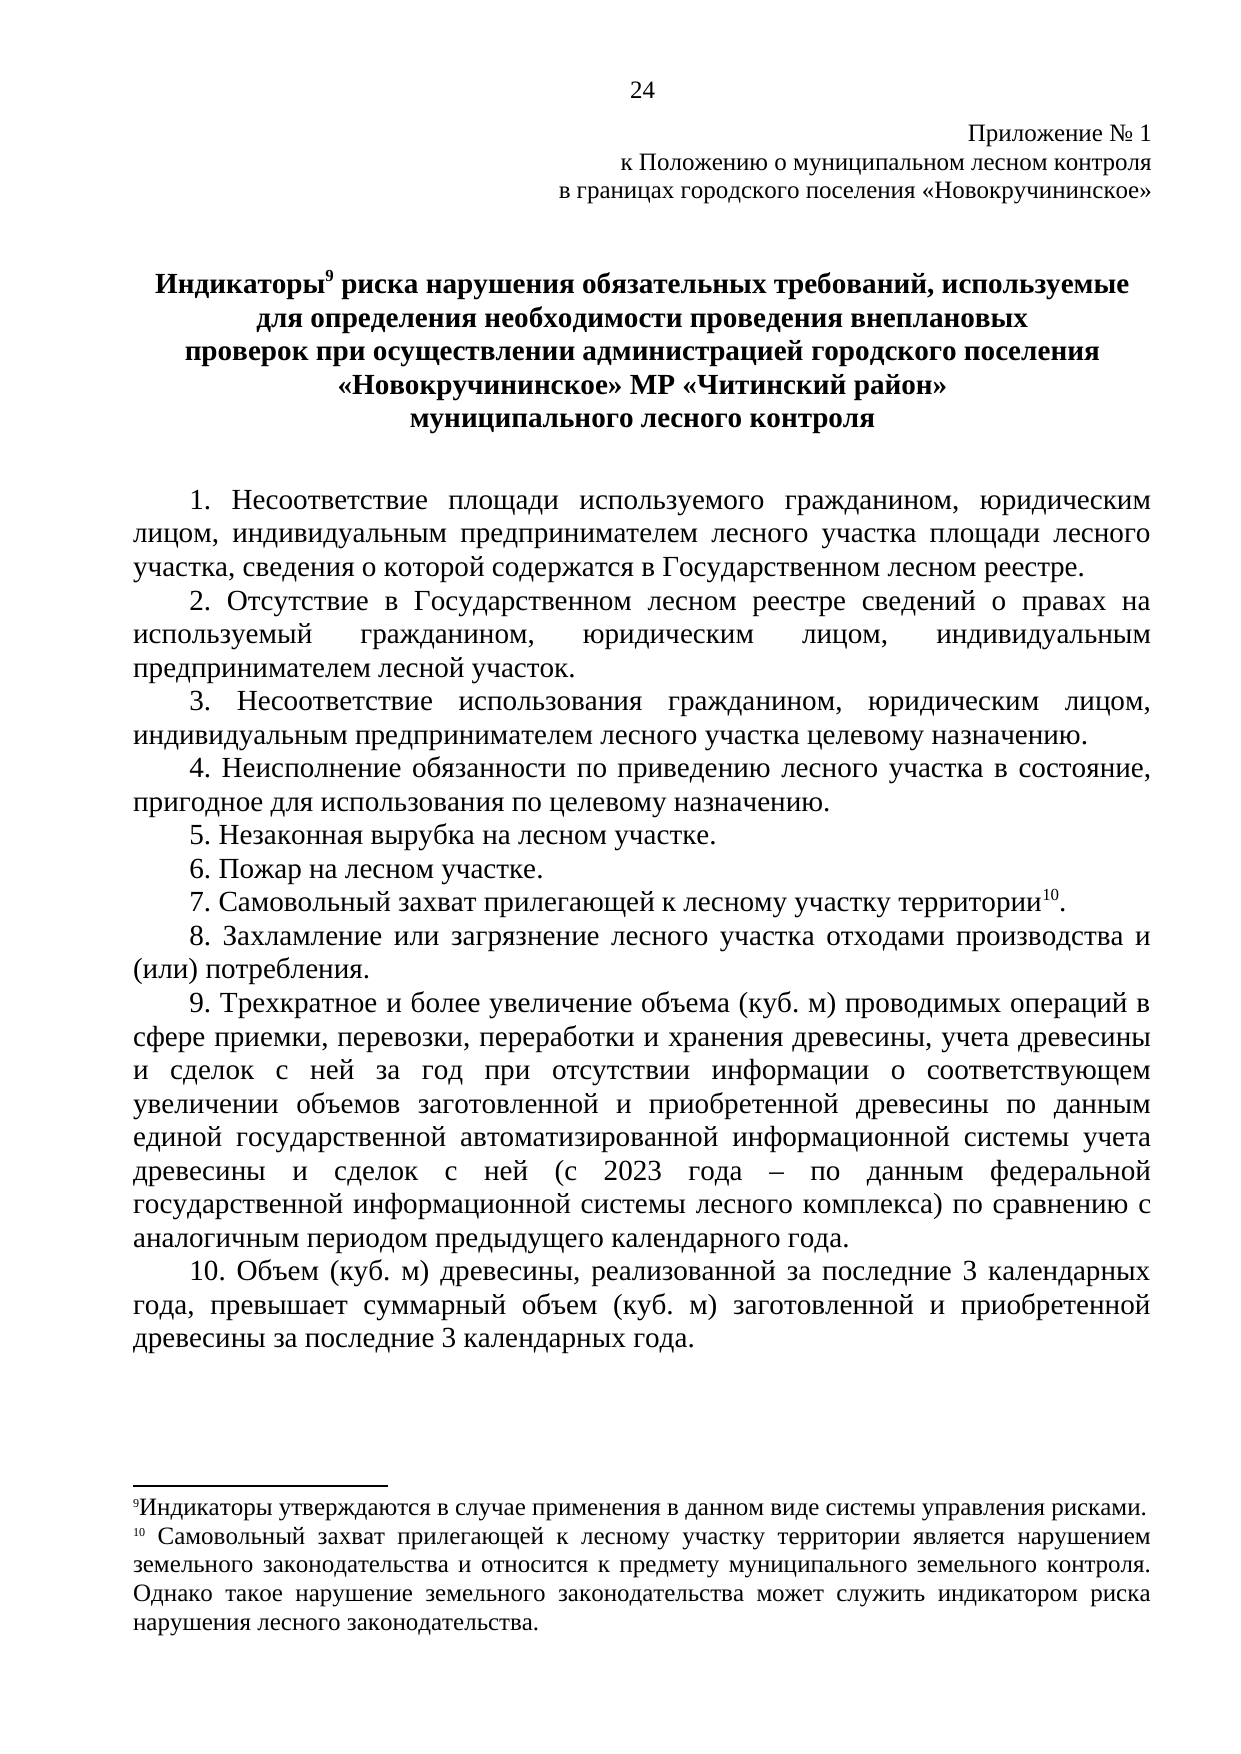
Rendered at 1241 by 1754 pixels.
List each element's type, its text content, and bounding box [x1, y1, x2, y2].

text 4. Неисполнение обязанности по приведению лесного участка в состояние, пригодное для использования по целевому назначению. [133, 750, 1152, 817]
title Индикаторы риска нарушения обязательных требований, используемые для определения необходимости проведения внеплановых [133, 266, 1152, 333]
text к Положению о муниципальном лесном контроля [133, 147, 1152, 176]
text в границах городского поселения «Новокручининское» [133, 176, 1152, 204]
text 9. Трехкратное и более увеличение объема (куб. м) проводимых операций в сфере приемки, перевозки, переработки и хранения древесины, учета древесины и сделок с ней за год при отсутствии информации о соответствующем увеличении объемов заготовленной и приобретенной древесины по данным единой государственной автоматизированной информационной системы учета древесины и сделок с ней (с 2023 года – по данным федеральной государственной информационной системы лесного комплекса) по сравнению с аналогичным периодом предыдущего календарного года. [133, 985, 1152, 1253]
text 8. Захламление или загрязнение лесного участка отходами производства и (или) потребления. [133, 918, 1152, 985]
text 1. Несоответствие площади используемого гражданином, юридическим лицом, индивидуальным предпринимателем лесного участка площади лесного участка, сведения о которой содержатся в Государственном лесном реестре. [133, 482, 1152, 583]
text 2. Отсутствие в Государственном лесном реестре сведений о правах на используемый гражданином, юридическим лицом, индивидуальным предпринимателем лесной участок. [133, 583, 1152, 683]
text Приложение № 1 [133, 118, 1152, 147]
text 6. Пожар на лесном участке. [133, 851, 1152, 884]
text 7. Самовольный захват прилегающей к лесному участку территории. [133, 884, 1152, 918]
text 5. Незаконная вырубка на лесном участке. [133, 817, 1152, 851]
title проверок при осуществлении администрацией городского поселения «Новокручининское» МР «Читинский район» [133, 333, 1152, 400]
text 3. Несоответствие использования гражданином, юридическим лицом, индивидуальным предпринимателем лесного участка целевому назначению. [133, 683, 1152, 750]
text 10. Объем (куб. м) древесины, реализованной за последние 3 календарных года, превышает суммарный объем (куб. м) заготовленной и приобретенной древесины за последние 3 календарных года. [133, 1253, 1152, 1354]
title муниципального лесного контроля [133, 400, 1152, 434]
